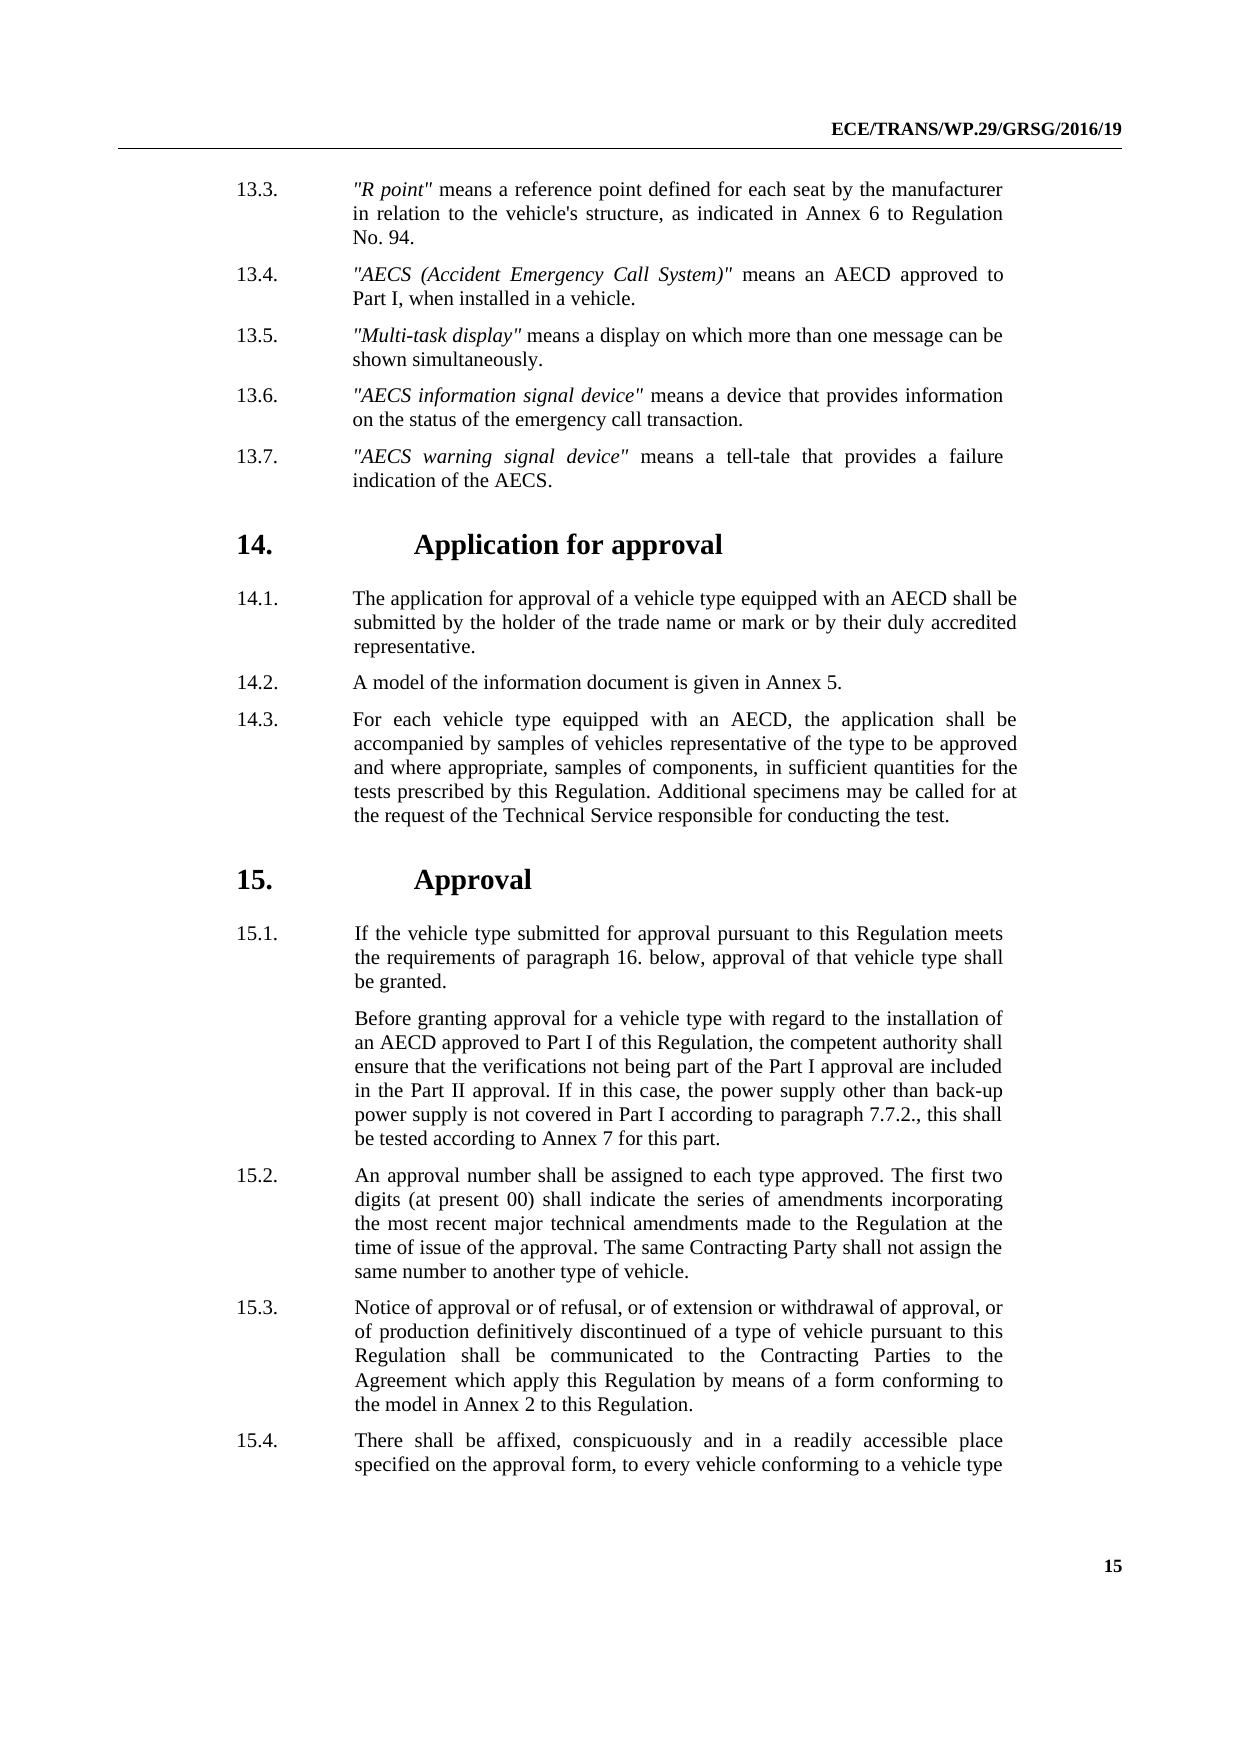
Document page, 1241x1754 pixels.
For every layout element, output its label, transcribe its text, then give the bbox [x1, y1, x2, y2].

text 14.3. For each vehicle type equipped with an AECD, the application shall be accompanied by samples of vehicles representative of the type to be approved and where appropriate, samples of components, in sufficient quantities for the tests prescribed by this Regulation. Additional specimens may be called for at the request of the Technical Service responsible for conducting the test. [237, 707, 1018, 827]
text 15.1. If the vehicle type submitted for approval pursuant to this Regulation meets the requirements of paragraph 16. below, approval of that vehicle type shall be granted. [236, 921, 1004, 993]
text 13.4. "AECS (Accident Emergency Call System)" means an AECD approved to Part I, when installed in a vehicle. [236, 262, 1004, 310]
text 13.6. "AECS information signal device" means a device that provides information on the status of the emergency call transaction. [236, 383, 1004, 431]
text 13.3. "R point" means a reference point defined for each seat by the manufacturer in relation to the vehicle's structure, as indicated in Annex 6 to Regulation No. 94. [236, 177, 1004, 249]
text 13.5. "Multi-task display" means a display on which more than one message can be shown simultaneously. [236, 322, 1004, 371]
text 14.1. The application for approval of a vehicle type equipped with an AECD shall be submitted by the holder of the trade name or mark or by their duly accredited representative. [237, 586, 1018, 658]
text 14. Application for approval [118, 529, 1004, 561]
text 14.2. A model of the information document is given in Annex 5. [237, 670, 1018, 694]
text 15. Approval [118, 865, 1004, 896]
text 15.3. Notice of approval or of refusal, or of extension or withdrawal of approval, or of production definitively discontinued of a type of vehicle pursuant to this Regulation shall be communicated to the Contracting Parties to the Agreement which apply this Regulation by means of a form conforming to the model in Annex 2 to this Regulation. [236, 1295, 1004, 1416]
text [236, 1428, 1004, 1476]
text 15.2. An approval number shall be assigned to each type approved. The first two digits (at present 00) shall indicate the series of amendments incorporating the most recent major technical amendments made to the Regulation at the time of issue of the approval. The same Contracting Party shall not assign the same number to another type of vehicle. [236, 1162, 1004, 1283]
text 13.7. "AECS warning signal device" means a tell-tale that provides a failure indication of the AECS. [236, 444, 1004, 492]
text Before granting approval for a vehicle type with regard to the installation of an AECD approved to Part I of this Regulation, the competent authority shall ensure that the verifications not being part of the Part I approval are included in the Part II approval. If in this case, the power supply other than back-up power supply is not covered in Part I according to paragraph 7.7.2., this shall be tested according to Annex 7 for this part. [236, 1006, 1004, 1150]
